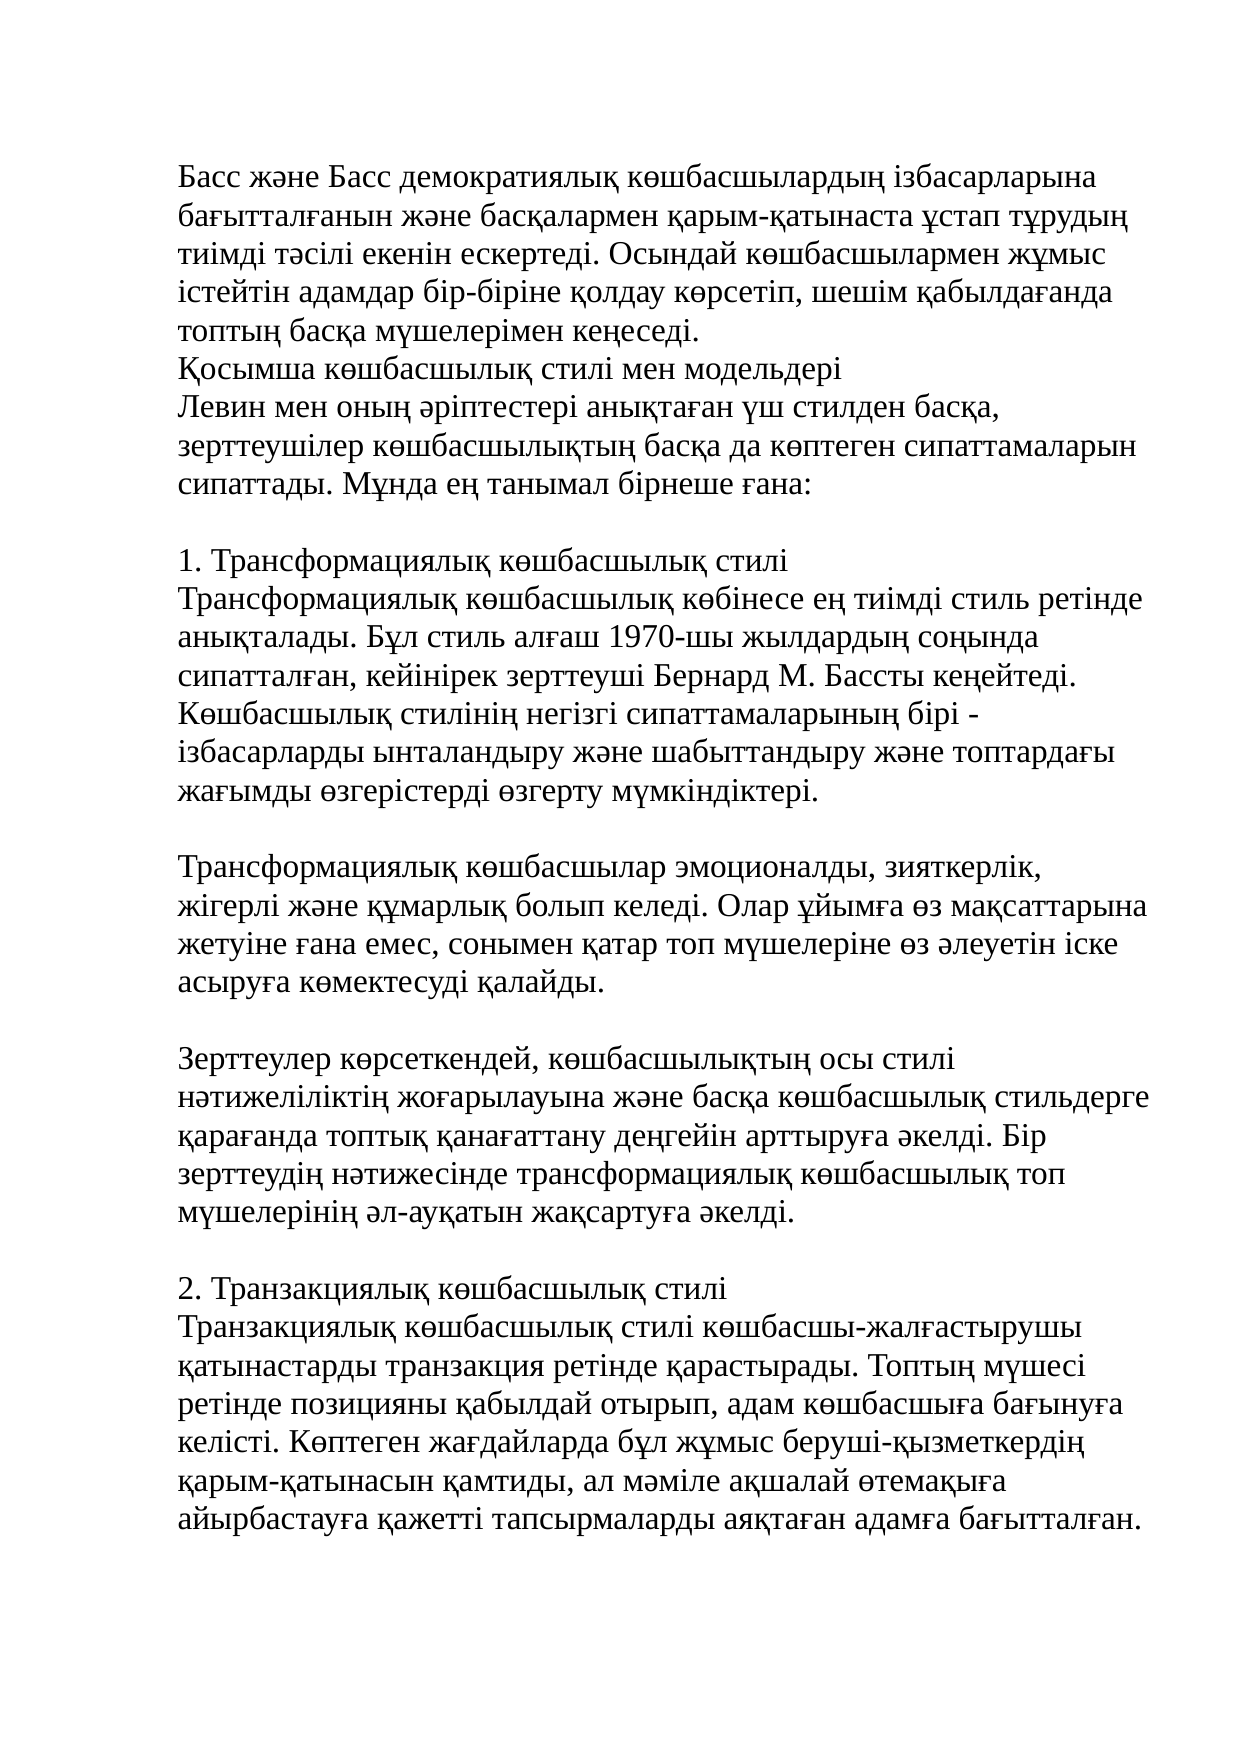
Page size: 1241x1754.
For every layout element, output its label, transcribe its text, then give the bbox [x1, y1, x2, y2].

text Трансформациялық көшбасшылық көбінесе ең тиімді стиль ретінде анықталады. Бұл стиль алғаш 1970-шы жылдардың соңында сипатталған, кейінірек зерттеуші Бернард М. Бассты кеңейтеді. Көшбасшылық стилінің негізгі сипаттамаларының бірі - ізбасарларды ынталандыру және шабыттандыру және топтардағы жағымды өзгерістерді өзгерту мүмкіндіктері. [177, 578, 1152, 808]
text Левин мен оның әріптестері анықтаған үш стилден басқа, зерттеушілер көшбасшылықтың басқа да көптеген сипаттамаларын сипаттады. Мұнда ең танымал бірнеше ғана: [177, 386, 1152, 501]
text 1. Трансформациялық көшбасшылық стилі [177, 540, 1152, 578]
text 2. Транзакциялық көшбасшылық стилі [177, 1268, 1152, 1306]
text Қосымша көшбасшылық стилі мен модельдері [177, 348, 1152, 386]
text Трансформациялық көшбасшылар эмоционалды, зияткерлік, жігерлі және құмарлық болып келеді. Олар ұйымға өз мақсаттарына жетуіне ғана емес, сонымен қатар топ мүшелеріне өз әлеуетін іске асыруға көмектесуді қалайды. [177, 846, 1152, 1000]
text Басс және Басс демократиялық көшбасшылардың ізбасарларына бағытталғанын және басқалармен қарым-қатынаста ұстап тұрудың тиімді тәсілі екенін ескертеді. Осындай көшбасшылармен жұмыс істейтін адамдар бір-біріне қолдау көрсетіп, шешім қабылдағанда топтың басқа мүшелерімен кеңеседі. [177, 156, 1152, 348]
text Зерттеулер көрсеткендей, көшбасшылықтың осы стилі нәтижеліліктің жоғарылауына және басқа көшбасшылық стильдерге қарағанда топтық қанағаттану деңгейін арттыруға әкелді. Бір зерттеудің нәтижесінде трансформациялық көшбасшылық топ мүшелерінің әл-ауқатын жақсартуға әкелді. [177, 1038, 1152, 1230]
text Транзакциялық көшбасшылық стилі көшбасшы-жалғастырушы қатынастарды транзакция ретінде қарастырады. Топтың мүшесі ретінде позицияны қабылдай отырып, адам көшбасшыға бағынуға келісті. Көптеген жағдайларда бұл жұмыс беруші-қызметкердің қарым-қатынасын қамтиды, ал мәміле ақшалай өтемақыға айырбастауға қажетті тапсырмаларды аяқтаған адамға бағытталған. [177, 1306, 1152, 1536]
